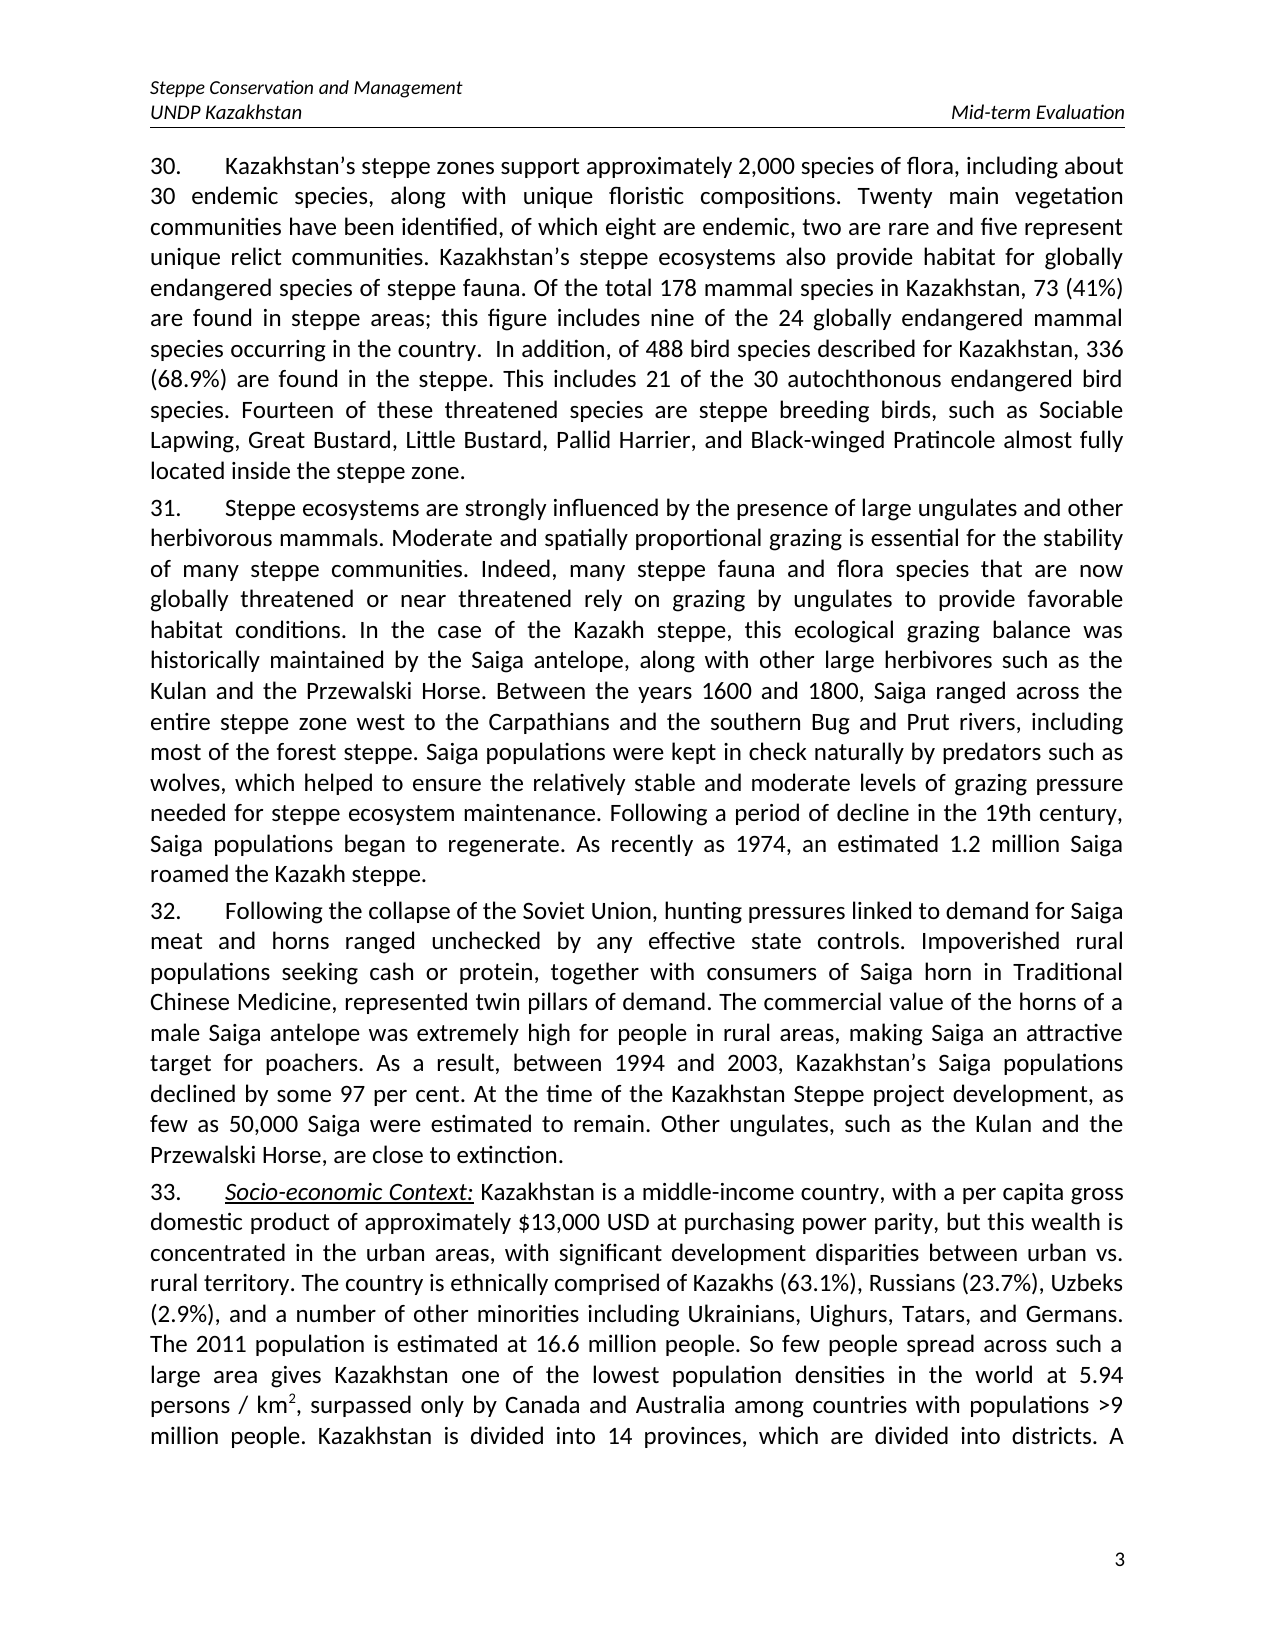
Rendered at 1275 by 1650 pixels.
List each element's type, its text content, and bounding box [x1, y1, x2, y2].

text Kazakhstan’s steppe zones support approximately 2,000 species of flora, including about 30 endemic species, along with unique floristic compositions. Twenty main vegetation communities have been identified, of which eight are endemic, two are rare and five represent unique relict communities. Kazakhstan’s steppe ecosystems also provide habitat for globally endangered species of steppe fauna. Of the total 178 mammal species in Kazakhstan, 73 (41%) are found in steppe areas; this figure includes nine of the 24 globally endangered mammal species occurring in the country. In addition, of 488 bird species described for Kazakhstan, 336 (68.9%) are found in the steppe. This includes 21 of the 30 autochthonous endangered bird species. Fourteen of these threatened species are steppe breeding birds, such as Sociable Lapwing, Great Bustard, Little Bustard, Pallid Harrier, and Black-winged Pratincole almost fully located inside the steppe zone. [150, 150, 1125, 486]
text Following the collapse of the Soviet Union, hunting pressures linked to demand for Saiga meat and horns ranged unchecked by any effective state controls. Impoverished rural populations seeking cash or protein, together with consumers of Saiga horn in Traditional Chinese Medicine, represented twin pillars of demand. The commercial value of the horns of a male Saiga antelope was extremely high for people in rural areas, making Saiga an attractive target for poachers. As a result, between 1994 and 2003, Kazakhstan’s Saiga populations declined by some 97 per cent. At the time of the Kazakhstan Steppe project development, as few as 50,000 Saiga were estimated to remain. Other ungulates, such as the Kulan and the Przewalski Horse, are close to extinction. [150, 895, 1125, 1170]
text Steppe ecosystems are strongly influenced by the presence of large ungulates and other herbivorous mammals. Moderate and spatially proportional grazing is essential for the stability of many steppe communities. Indeed, many steppe fauna and flora species that are now globally threatened or near threatened rely on grazing by ungulates to provide favorable habitat conditions. In the case of the Kazakh steppe, this ecological grazing balance was historically maintained by the Saiga antelope, along with other large herbivores such as the Kulan and the Przewalski Horse. Between the years 1600 and 1800, Saiga ranged across the entire steppe zone west to the Carpathians and the southern Bug and Prut rivers, including most of the forest steppe. Saiga populations were kept in check naturally by predators such as wolves, which helped to ensure the relatively stable and moderate levels of grazing pressure needed for steppe ecosystem maintenance. Following a period of decline in the 19th century, Saiga populations began to regenerate. As recently as 1974, an estimated 1.2 million Saiga roamed the Kazakh steppe. [150, 492, 1125, 889]
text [150, 1176, 1125, 1451]
